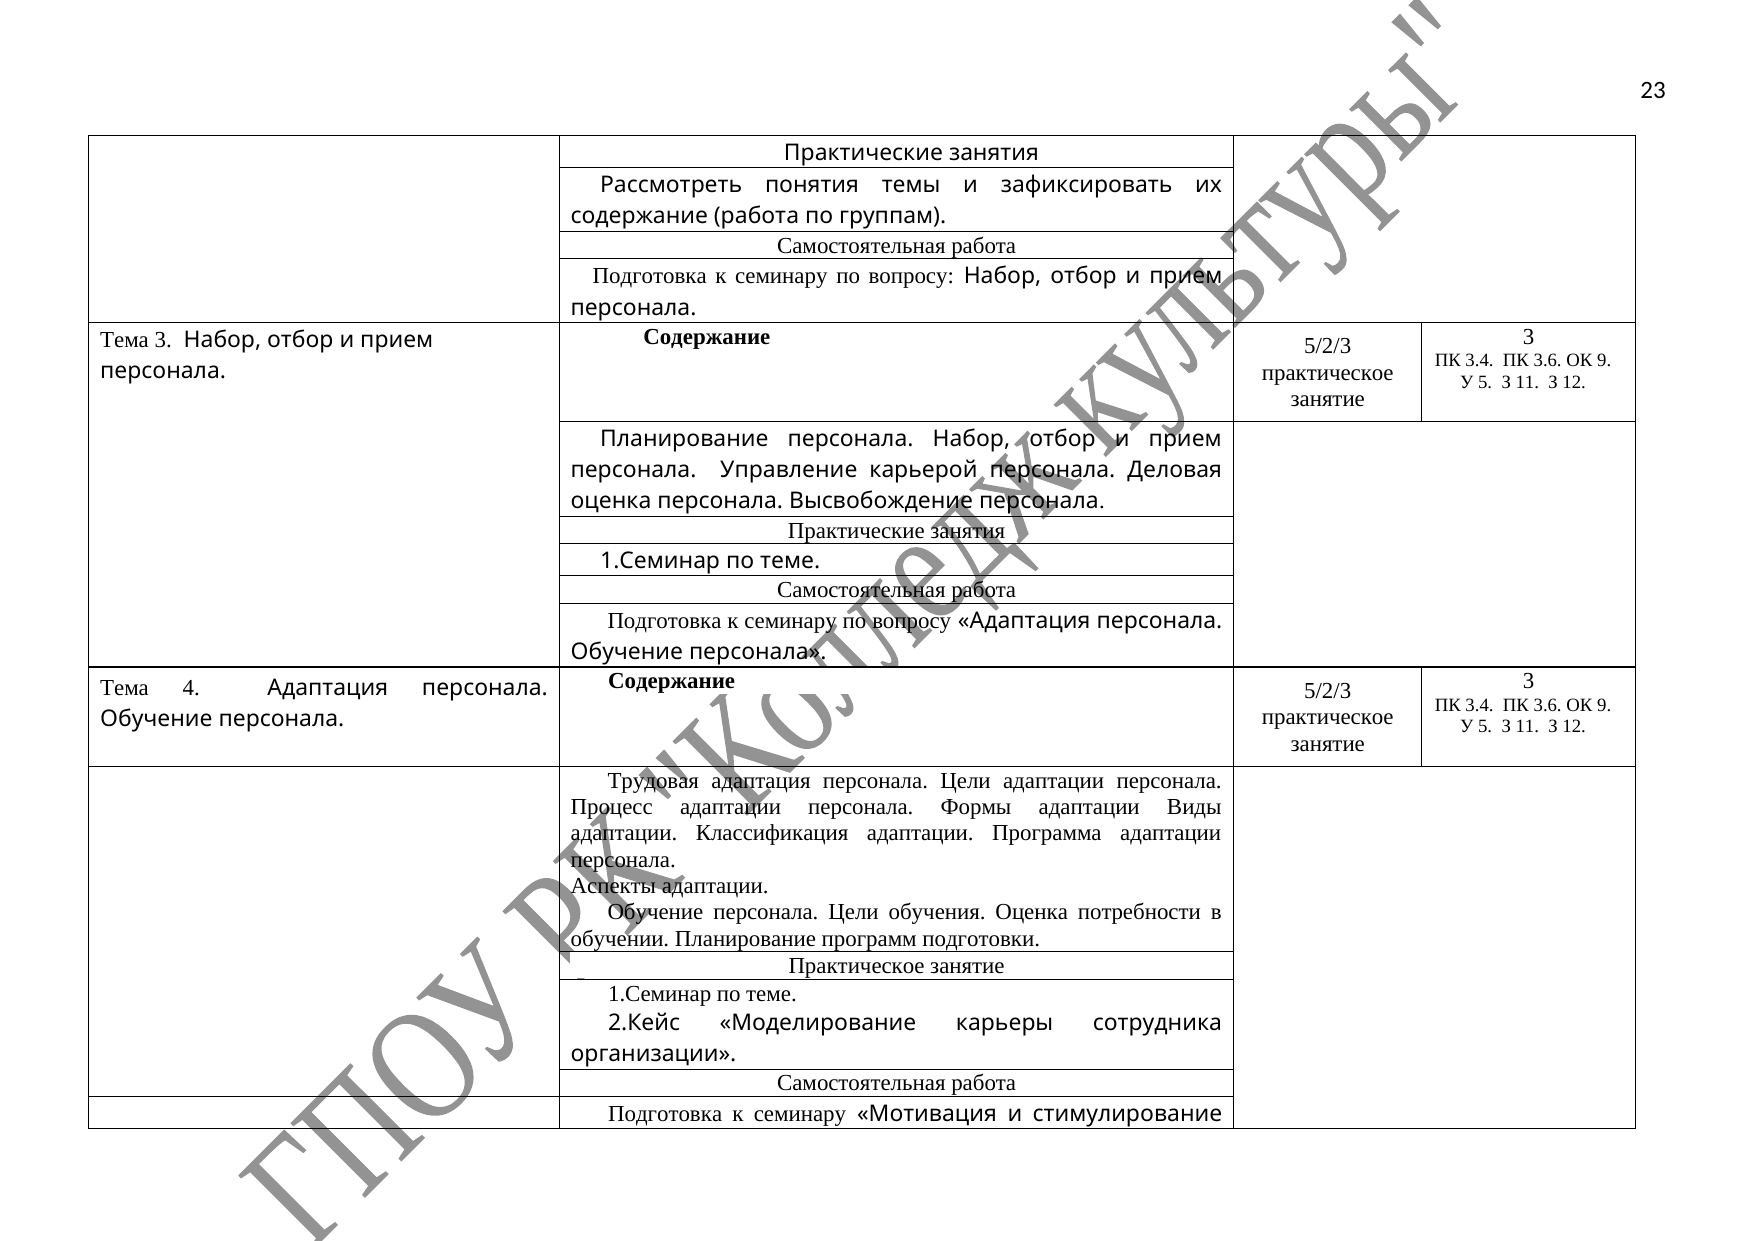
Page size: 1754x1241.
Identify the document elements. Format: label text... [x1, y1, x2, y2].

table_cell [89, 1097, 559, 1128]
table_cell Практические занятия [560, 517, 1233, 543]
table_cell Тема 3. Набор, отбор и прием персонала. [89, 323, 559, 666]
table_cell Самостоятельная работа [560, 576, 1233, 603]
table_cell Планирование персонала. Набор, отбор и прием персонала. Управление карьерой персонала. Деловая оценка персонала. Высвобождение персонала. [560, 422, 1233, 516]
table_cell Трудовая адаптация персонала. Цели адаптации персонала. Процесс адаптации персонала. Формы адаптации Виды адаптации. Классификация адаптации. Программа адаптации персонала. Аспекты адаптации. Обучение персонала. Цели обучения. Оценка потребности в обучении. Планирование программ подготовки. [560, 767, 1233, 951]
table_cell [1234, 767, 1635, 1128]
table_cell 3 ПК 3.4. ПК 3.6. ОК 9. У 5. З 11. З 12. [1422, 668, 1635, 766]
table_cell [89, 767, 559, 1096]
table_cell Содержание [560, 323, 1233, 421]
table_cell Рассмотреть понятия темы и зафиксировать их содержание (работа по группам). [560, 168, 1233, 231]
table_cell 3 ПК 3.4. ПК 3.6. ОК 9. У 5. З 11. З 12. [1422, 323, 1635, 421]
table_cell 1.Семинар по теме. [560, 544, 1233, 575]
table_cell 5/2/3 практическое занятие [1234, 668, 1421, 766]
table_cell [1234, 422, 1635, 666]
table_cell [1234, 136, 1635, 322]
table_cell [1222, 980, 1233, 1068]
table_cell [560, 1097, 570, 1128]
table_cell Содержание [560, 668, 1233, 766]
table_cell Практические занятия [560, 136, 1233, 167]
table_cell Самостоятельная работа [560, 232, 1233, 258]
table_cell Подготовка к семинару по вопросу: Набор, отбор и прием персонала. [560, 259, 1233, 322]
table_cell [89, 136, 559, 322]
table_cell Подготовка к семинару по вопросу «Адаптация персонала. Обучение персонала». [560, 604, 1233, 666]
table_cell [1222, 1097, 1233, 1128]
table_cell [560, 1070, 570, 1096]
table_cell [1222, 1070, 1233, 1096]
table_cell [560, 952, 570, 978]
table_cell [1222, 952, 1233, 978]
table_cell 5/2/3 практическое занятие [1234, 323, 1421, 421]
table_cell Тема 4. Адаптация персонала. Обучение персонала. [89, 668, 559, 766]
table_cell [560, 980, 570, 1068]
